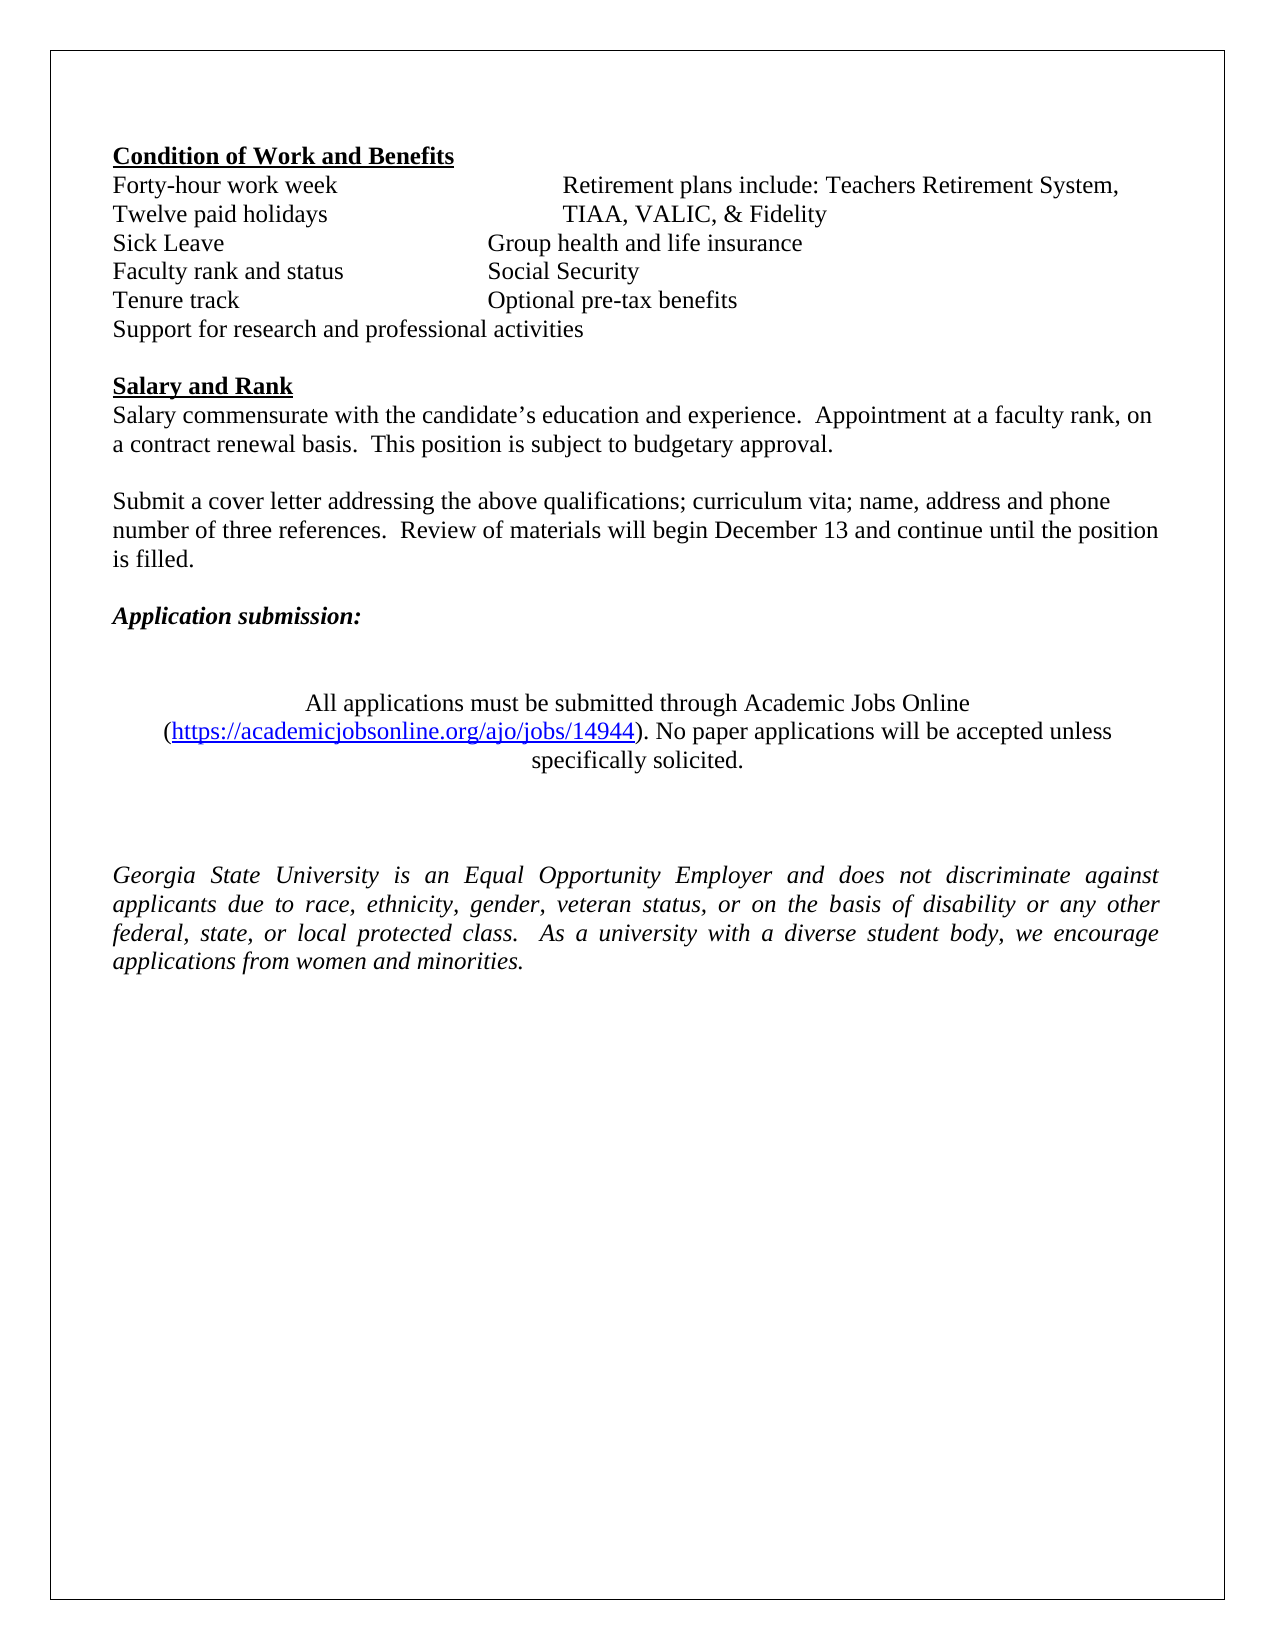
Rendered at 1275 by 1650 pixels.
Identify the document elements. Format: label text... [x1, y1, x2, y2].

text Forty-hour work week Retirement plans include: Teachers Retirement System, [112, 170, 1162, 199]
text Submit a cover letter addressing the above qualifications; curriculum vita; name, address and phone number of three references. Review of materials will begin December 13 and continue until the position is filled. [112, 486, 1162, 573]
text Tenure track Optional pre-tax benefits [112, 285, 1162, 314]
text Support for research and professional activities [112, 314, 1162, 343]
text Georgia State University is an Equal Opportunity Employer and does not discriminate against applicants due to race, ethnicity, gender, veteran status, or on the basis of disability or any other federal, state, or local protected class. As a university with a diverse student body, we encourage applications from women and minorities. [112, 860, 1162, 975]
text Faculty rank and status Social Security [112, 256, 1162, 285]
text Condition of Work and Benefits [112, 141, 1162, 170]
text Salary commensurate with the candidate’s education and experience. Appointment at a faculty rank, on a contract renewal basis. This position is subject to budgetary approval. [112, 400, 1162, 458]
text Twelve paid holidays TIAA, VALIC, & Fidelity [112, 199, 1162, 228]
text Sick Leave Group health and life insurance [112, 228, 1162, 256]
text Application submission: [112, 601, 1162, 630]
text Salary and Rank [112, 371, 1162, 400]
text All applications must be submitted through Academic Jobs Online (https://academicjobsonline.org/ajo/jobs/14944). No paper applications will be accepted unless specifically solicited. [112, 688, 1162, 774]
